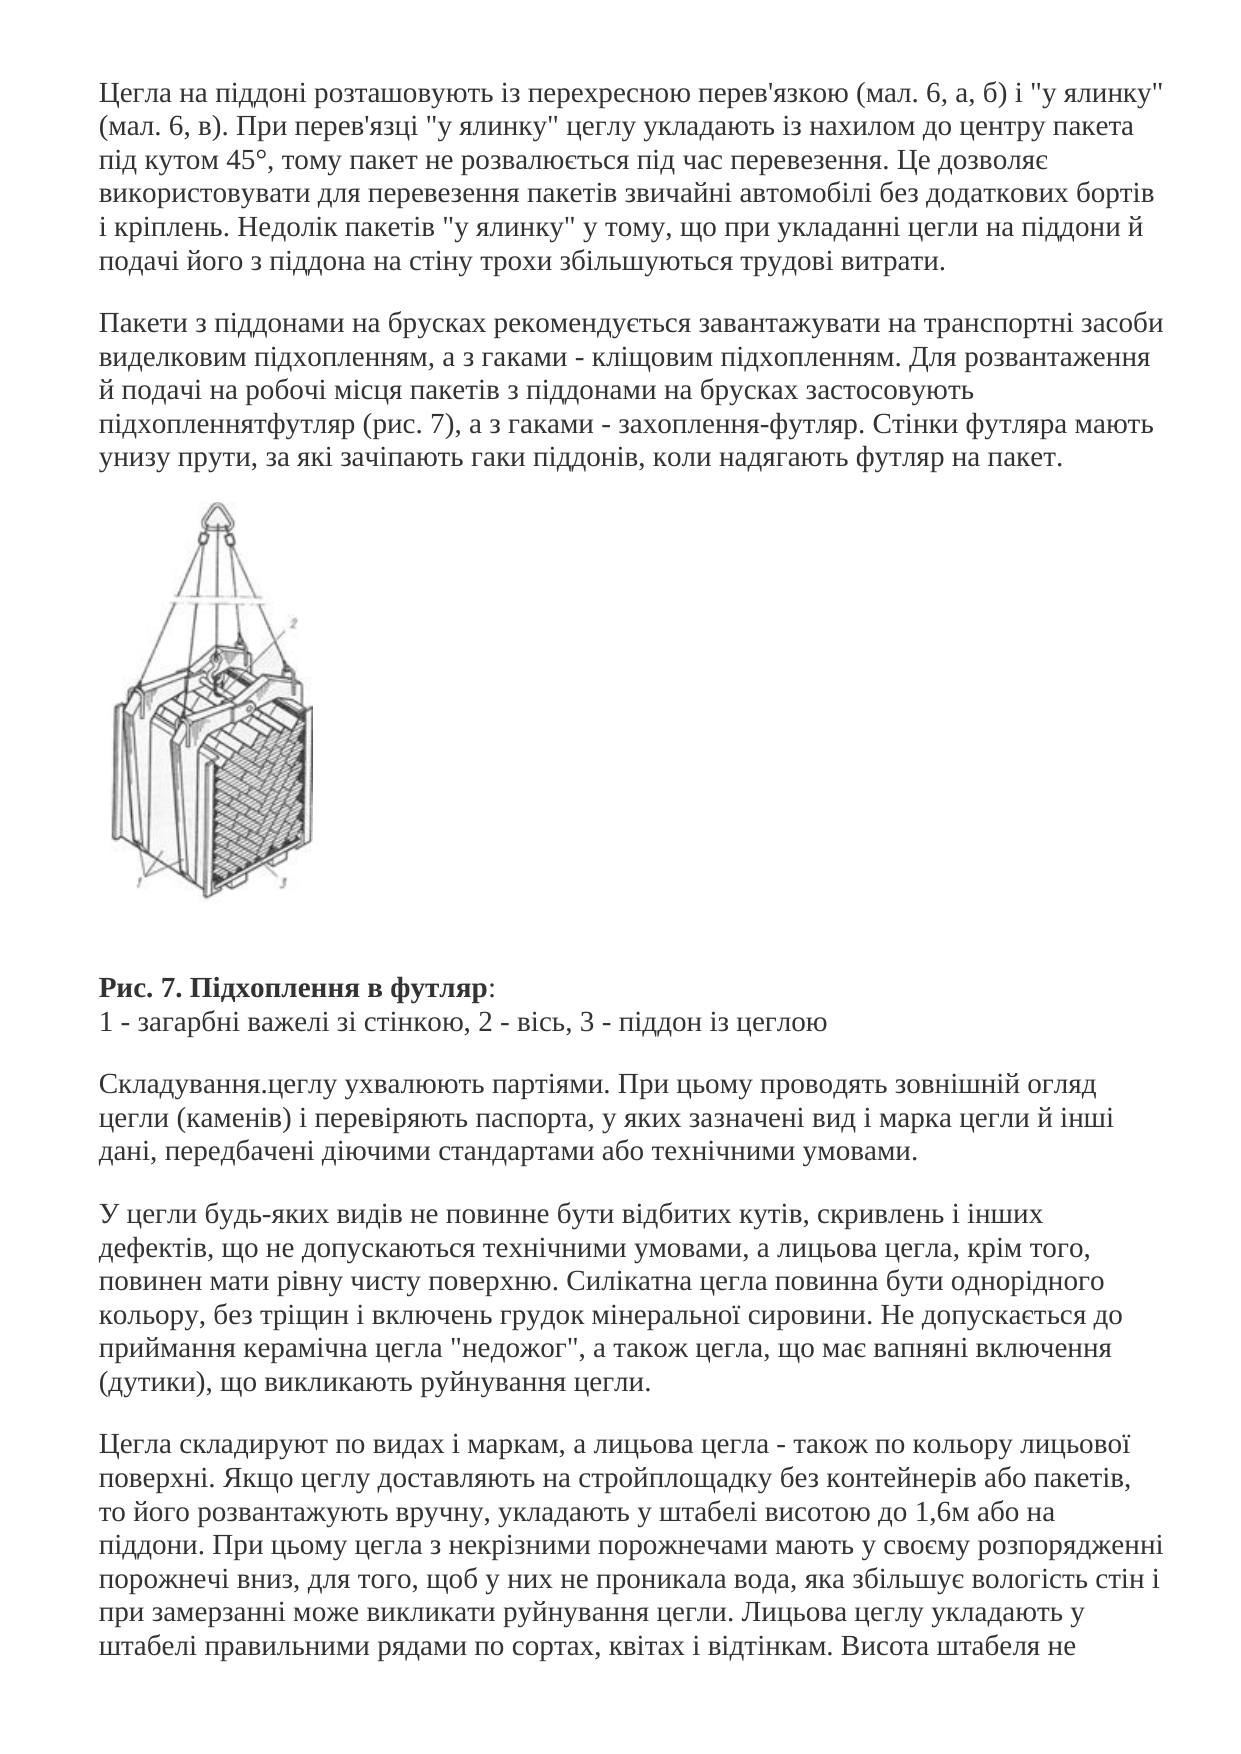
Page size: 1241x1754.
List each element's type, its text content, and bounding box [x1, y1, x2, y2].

text Пакети з піддонами на брусках рекомендується завантажувати на транспортні засоби виделковим підхопленням, а з гаками - кліщовим підхопленням. Для розвантаження й подачі на робочі місця пакетів з піддонами на брусках застосовують підхопленнятфутляр (рис. 7), а з гаками - захоплення-футляр. Стінки футляра мають унизу прути, за які зачіпають гаки піддонів, коли надягають футляр на пакет. [98, 305, 1165, 473]
picture [98, 502, 313, 912]
text У цегли будь-яких видів не повинне бути відбитих кутів, скривлень і інших дефектів, що не допускаються технічними умовами, а лицьова цегла, крім того, повинен мати рівну чисту поверхню. Силікатна цегла повинна бути однорідного кольору, без тріщин і включень грудок мінеральної сировини. Не допускається до приймання керамічна цегла "недожог", а також цегла, що має вапняні включення (дутики), що викликають руйнування цегли. [98, 1196, 1165, 1397]
text Цегла на піддоні розташовують із перехресною перев'язкою (мал. 6, а, б) і "у ялинку" (мал. 6, в). При перев'язці "у ялинку" цеглу укладають із нахилом до центру пакета під кутом 45°, тому пакет не розвалюється під час перевезення. Це дозволяє використовувати для перевезення пакетів звичайні автомобілі без додаткових бортів і кріплень. Недолік пакетів "у ялинку" у тому, що при укладанні цегли на піддони й подачі його з піддона на стіну трохи збільшуються трудові витрати. [98, 75, 1165, 276]
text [98, 1427, 1165, 1661]
text Складування.цеглу ухвалюють партіями. При цьому проводять зовнішній огляд цегли (каменів) і перевіряють паспорта, у яких зазначені вид і марка цегли й інші дані, передбачені діючими стандартами або технічними умовами. [98, 1066, 1165, 1167]
text Рис. 7. Підхоплення в футляр: 1 - загарбні важелі зі стінкою, 2 - вісь, 3 - піддон із цеглою [98, 970, 1165, 1037]
